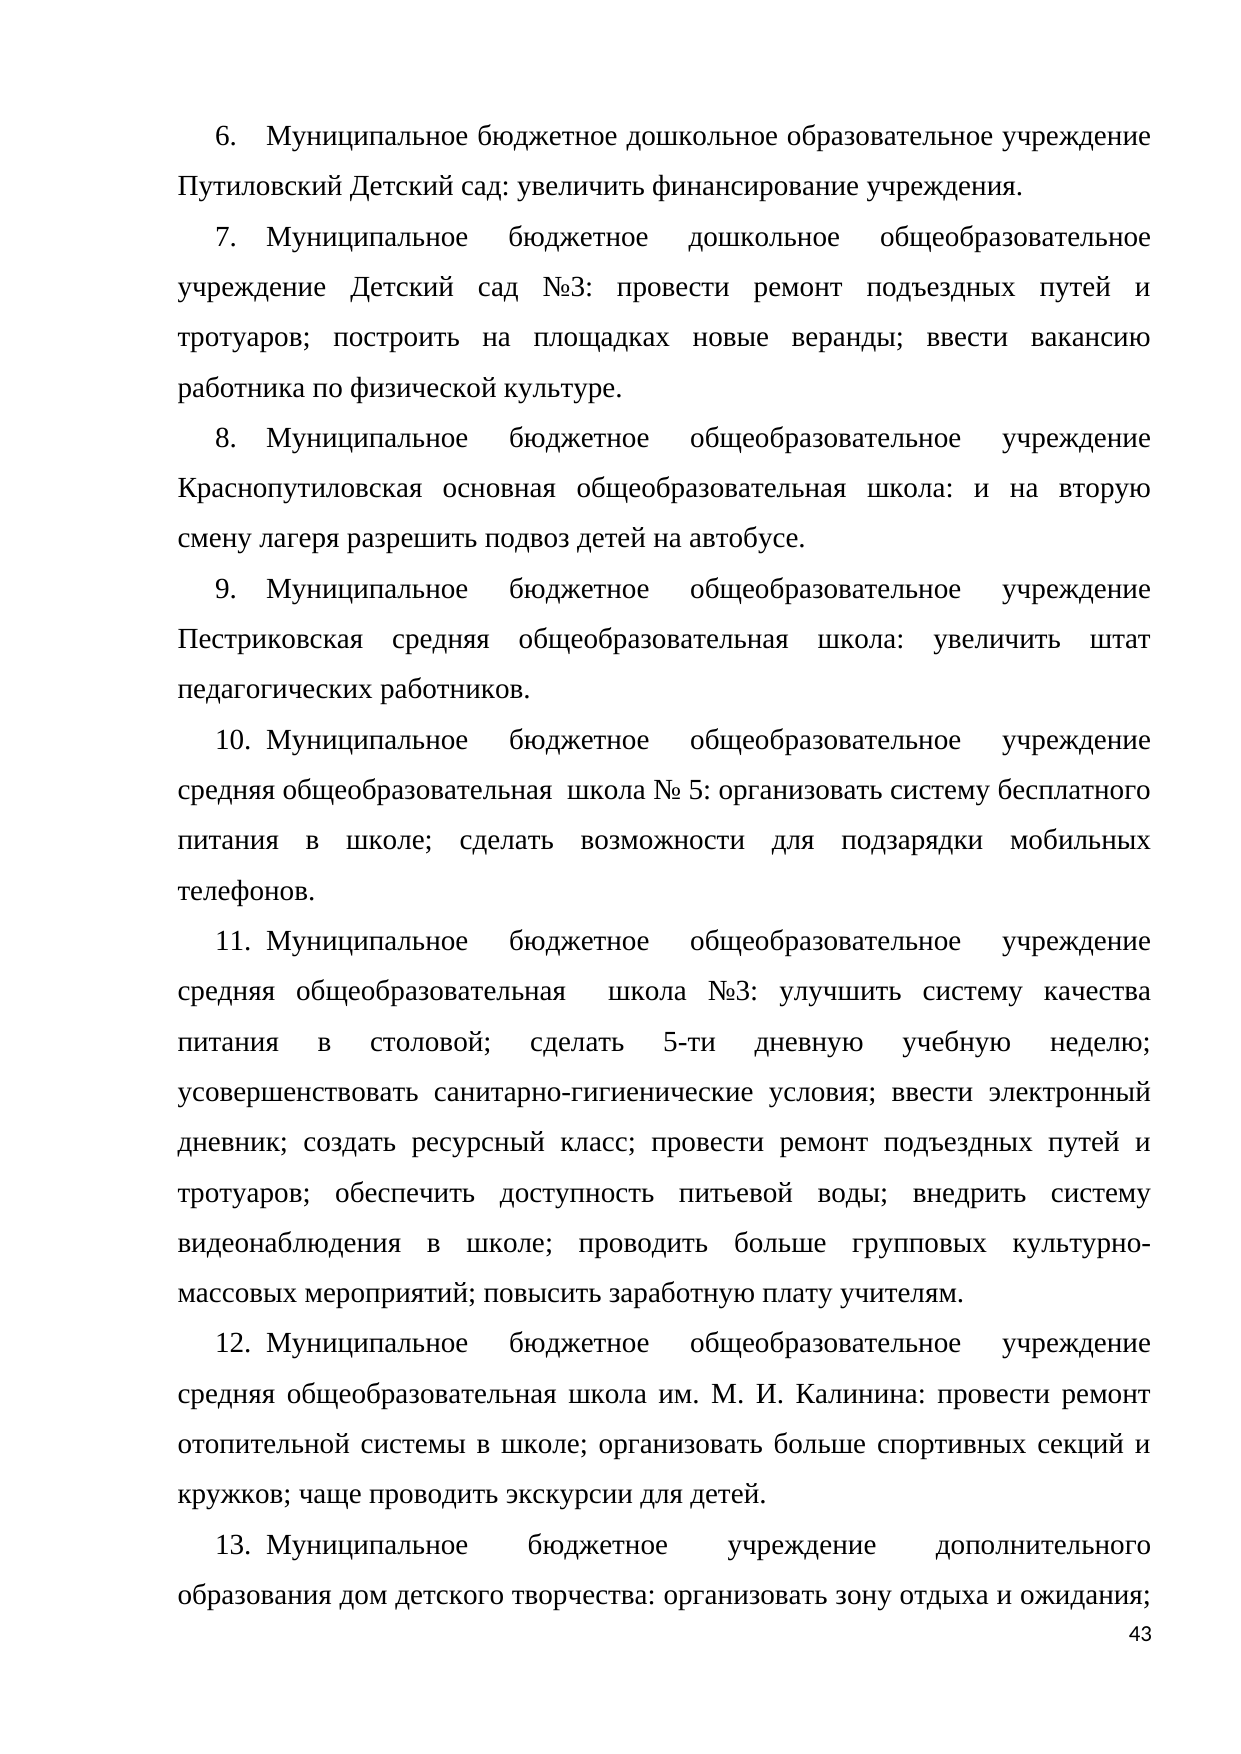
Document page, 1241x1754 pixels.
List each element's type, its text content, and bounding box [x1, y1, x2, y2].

list Муниципальное бюджетное общеобразовательное учреждение Пестриковская средняя общеобразовательная школа: увеличить штат педагогических работников. [177, 571, 1152, 705]
list Муниципальное бюджетное общеобразовательное учреждение средняя общеобразовательная школа № 5: организовать систему бесплатного питания в школе; сделать возможности для подзарядки мобильных телефонов. [177, 722, 1152, 906]
list Муниципальное бюджетное дошкольное общеобразовательное учреждение Детский сад №3: провести ремонт подъездных путей и тротуаров; построить на площадках новые веранды; ввести вакансию работника по физической культуре. [177, 219, 1152, 403]
list Муниципальное бюджетное дошкольное образовательное учреждение Путиловский Детский сад: увеличить финансирование учреждения. [177, 118, 1152, 202]
list Муниципальное бюджетное общеобразовательное учреждение средняя общеобразовательная школа им. М. И. Калинина: провести ремонт отопительной системы в школе; организовать больше спортивных секций и кружков; чаще проводить экскурсии для детей. [177, 1326, 1152, 1510]
list Муниципальное бюджетное общеобразовательное учреждение средняя общеобразовательная школа №3: улучшить систему качества питания в столовой; сделать 5-ти дневную учебную неделю; усовершенствовать санитарно-гигиенические условия; ввести электронный дневник; создать ресурсный класс; провести ремонт подъездных путей и тротуаров; обеспечить доступность питьевой воды; внедрить систему видеонаблюдения в школе; проводить больше групповых культурно-массовых мероприятий; повысить заработную плату учителям. [177, 923, 1152, 1309]
list Муниципальное бюджетное общеобразовательное учреждение Краснопутиловская основная общеобразовательная школа: и на вторую смену лагеря разрешить подвоз детей на автобусе. [177, 420, 1152, 554]
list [177, 1527, 1152, 1611]
